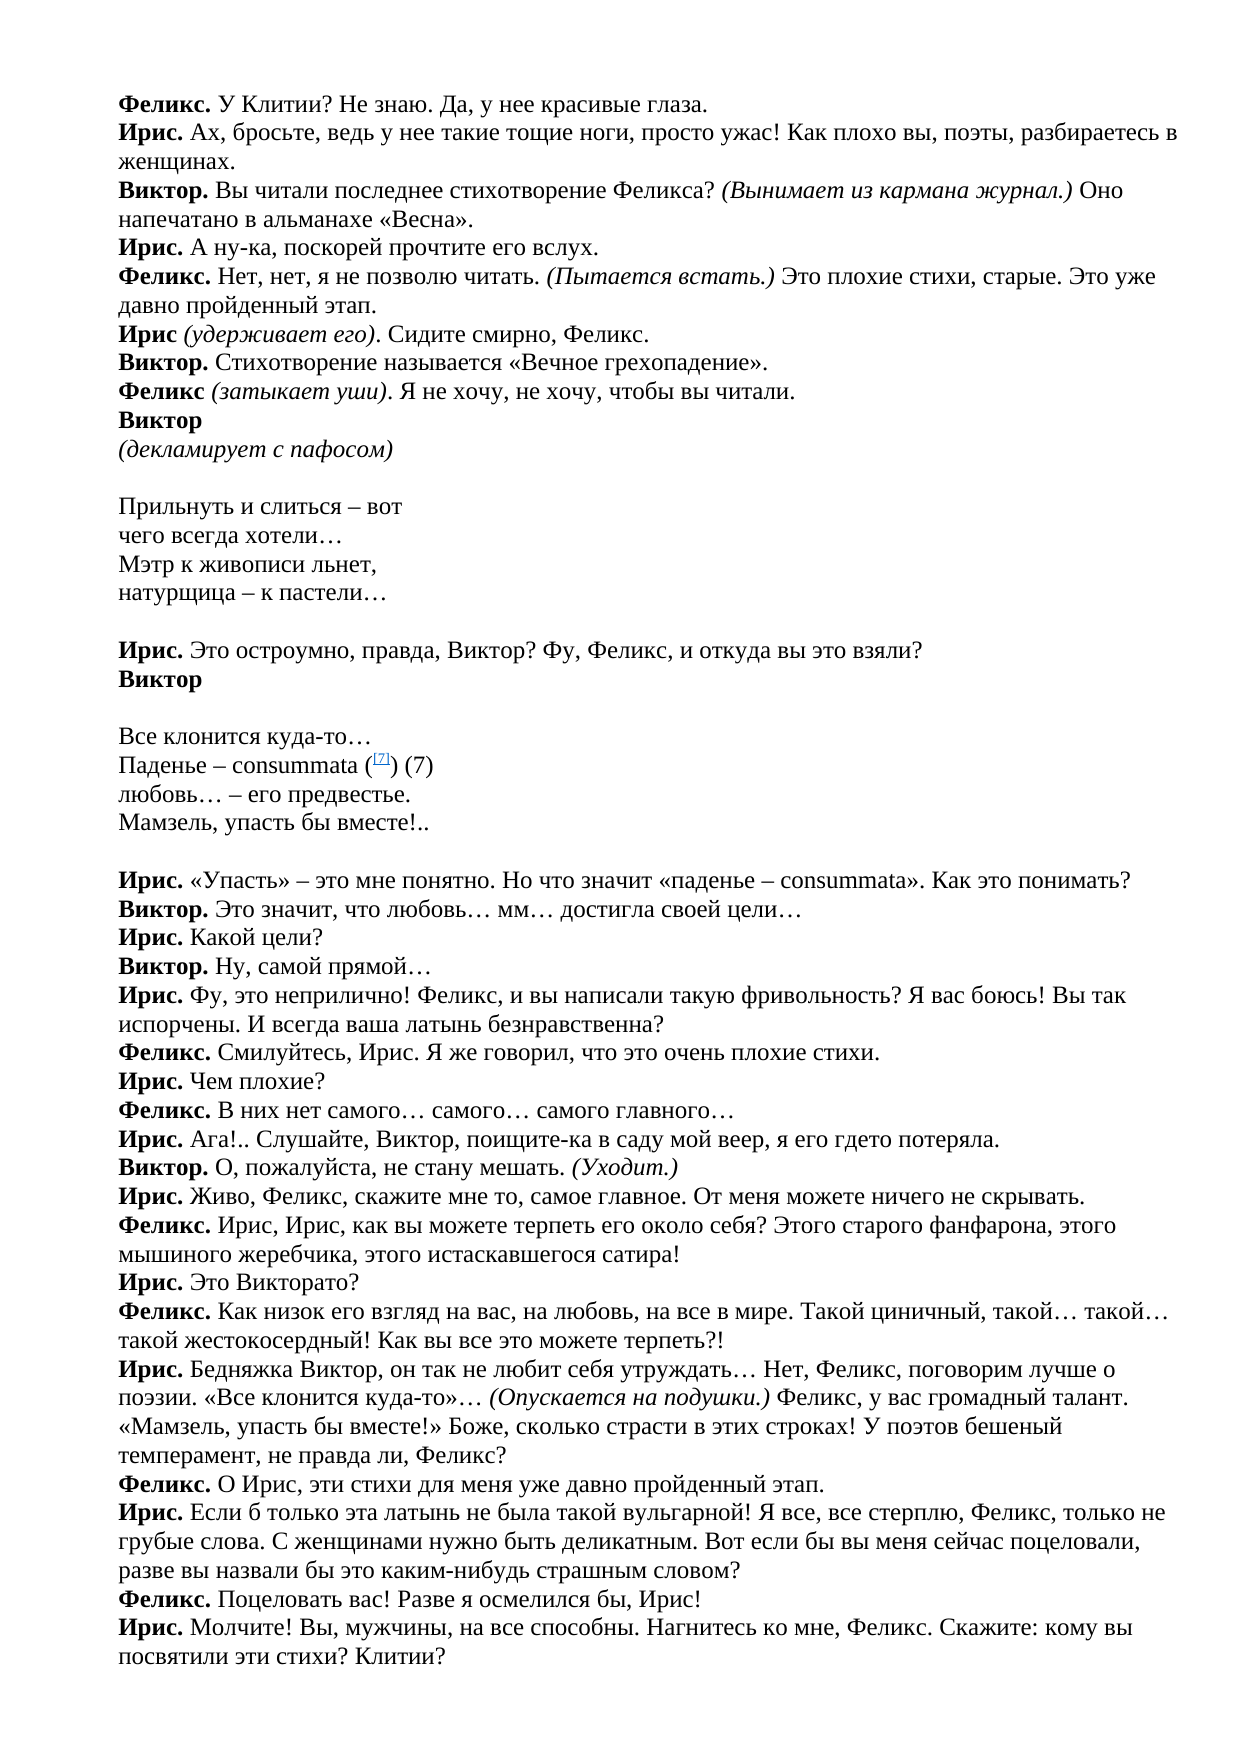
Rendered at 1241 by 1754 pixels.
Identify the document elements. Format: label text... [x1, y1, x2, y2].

text любовь… – его предвестье. [118, 779, 1181, 807]
text Виктор. Это значит, что любовь… мм… достигла своей цели… [118, 894, 1181, 922]
text Ирис. А ну-ка, поскорей прочтите его вслух. [118, 232, 1181, 261]
text Феликс. В них нет самого… самого… самого главного… [118, 1095, 1181, 1124]
text Ирис. Фу, это неприлично! Феликс, и вы написали такую фривольность? Я вас боюсь! Вы так испорчены. И всегда ваша латынь безнравственна? [118, 980, 1181, 1037]
text Ирис. Это остроумно, правда, Виктор? Фу, Феликс, и откуда вы это взяли? [118, 606, 1181, 664]
text Ирис. «Упасть» – это мне понятно. Но что значит «паденье – consummata». Как это понимать? [118, 836, 1181, 894]
text Ирис. Чем плохие? [118, 1066, 1181, 1095]
text Мамзель, упасть бы вместе!.. [118, 807, 1181, 836]
text Ирис. Бедняжка Виктор, он так не любит себя утруждать… Нет, Феликс, поговорим лучше о поэзии. «Все клонится куда-то»… (Опускается на подушки.) Феликс, у вас громадный талант. «Мамзель, упасть бы вместе!» Боже, сколько страсти в этих строках! У поэтов бешеный темперамент, не правда ли, Феликс? [118, 1354, 1181, 1469]
text Виктор. Ну, самой прямой… [118, 951, 1181, 980]
text Феликс. Поцеловать вас! Разве я осмелился бы, Ирис! [118, 1584, 1181, 1612]
text Феликс. У Клитии? Не знаю. Да, у нее красивые глаза. [118, 89, 1181, 117]
text Прильнуть и слиться – вот [118, 462, 1181, 520]
text Ирис. Ага!.. Слушайте, Виктор, поищите-ка в саду мой веер, я его гдето потеряла. [118, 1124, 1181, 1152]
text Феликс. Ирис, Ирис, как вы можете терпеть его около себя? Этого старого фанфарона, этого мышиного жеребчика, этого истаскавшегося сатира! [118, 1210, 1181, 1267]
text Феликс. Как низок его взгляд на вас, на любовь, на все в мире. Такой циничный, такой… такой… такой жестокосердный! Как вы все это можете терпеть?! [118, 1296, 1181, 1354]
text Все клонится куда-то… [118, 692, 1181, 750]
text Виктор [118, 405, 1181, 434]
text Феликс. Смилуйтесь, Ирис. Я же говорил, что это очень плохие стихи. [118, 1037, 1181, 1066]
text Ирис (удерживает его). Сидите смирно, Феликс. [118, 319, 1181, 347]
text Феликс. О Ирис, эти стихи для меня уже давно пройденный этап. [118, 1469, 1181, 1497]
text Ирис. Какой цели? [118, 922, 1181, 951]
text Ирис. Молчите! Вы, мужчины, на все способны. Нагнитесь ко мне, Феликс. Скажите: кому вы посвятили эти стихи? Клитии? [118, 1612, 1181, 1670]
text Ирис. Это Викторато? [118, 1267, 1181, 1296]
text (декламирует с пафосом) [118, 434, 1181, 462]
text Ирис. Ах, бросьте, ведь у нее такие тощие ноги, просто ужас! Как плохо вы, поэты, разбираетесь в женщинах. [118, 117, 1181, 175]
text Феликс. Нет, нет, я не позволю читать. (Пытается встать.) Это плохие стихи, старые. Это уже давно пройденный этап. [118, 261, 1181, 319]
text Ирис. Живо, Феликс, скажите мне то, самое главное. От меня можете ничего не скрывать. [118, 1181, 1181, 1210]
text Паденье – consummata ([7]) (7) [118, 750, 1181, 779]
text Виктор [118, 664, 1181, 692]
text натурщица – к пастели… [118, 577, 1181, 606]
text Мэтр к живописи льнет, [118, 549, 1181, 577]
text Виктор. О, пожалуйста, не стану мешать. (Уходит.) [118, 1152, 1181, 1181]
text Виктор. Стихотворение называется «Вечное грехопадение». [118, 347, 1181, 376]
text Феликс (затыкает уши). Я не хочу, не хочу, чтобы вы читали. [118, 376, 1181, 405]
text чего всегда хотели… [118, 520, 1181, 549]
text Виктор. Вы читали последнее стихотворение Феликса? (Вынимает из кармана журнал.) Оно напечатано в альманахе «Весна». [118, 175, 1181, 232]
text Ирис. Если б только эта латынь не была такой вульгарной! Я все, все стерплю, Феликс, только не грубые слова. С женщинами нужно быть деликатным. Вот если бы вы меня сейчас поцеловали, разве вы назвали бы это каким-нибудь страшным словом? [118, 1497, 1181, 1584]
